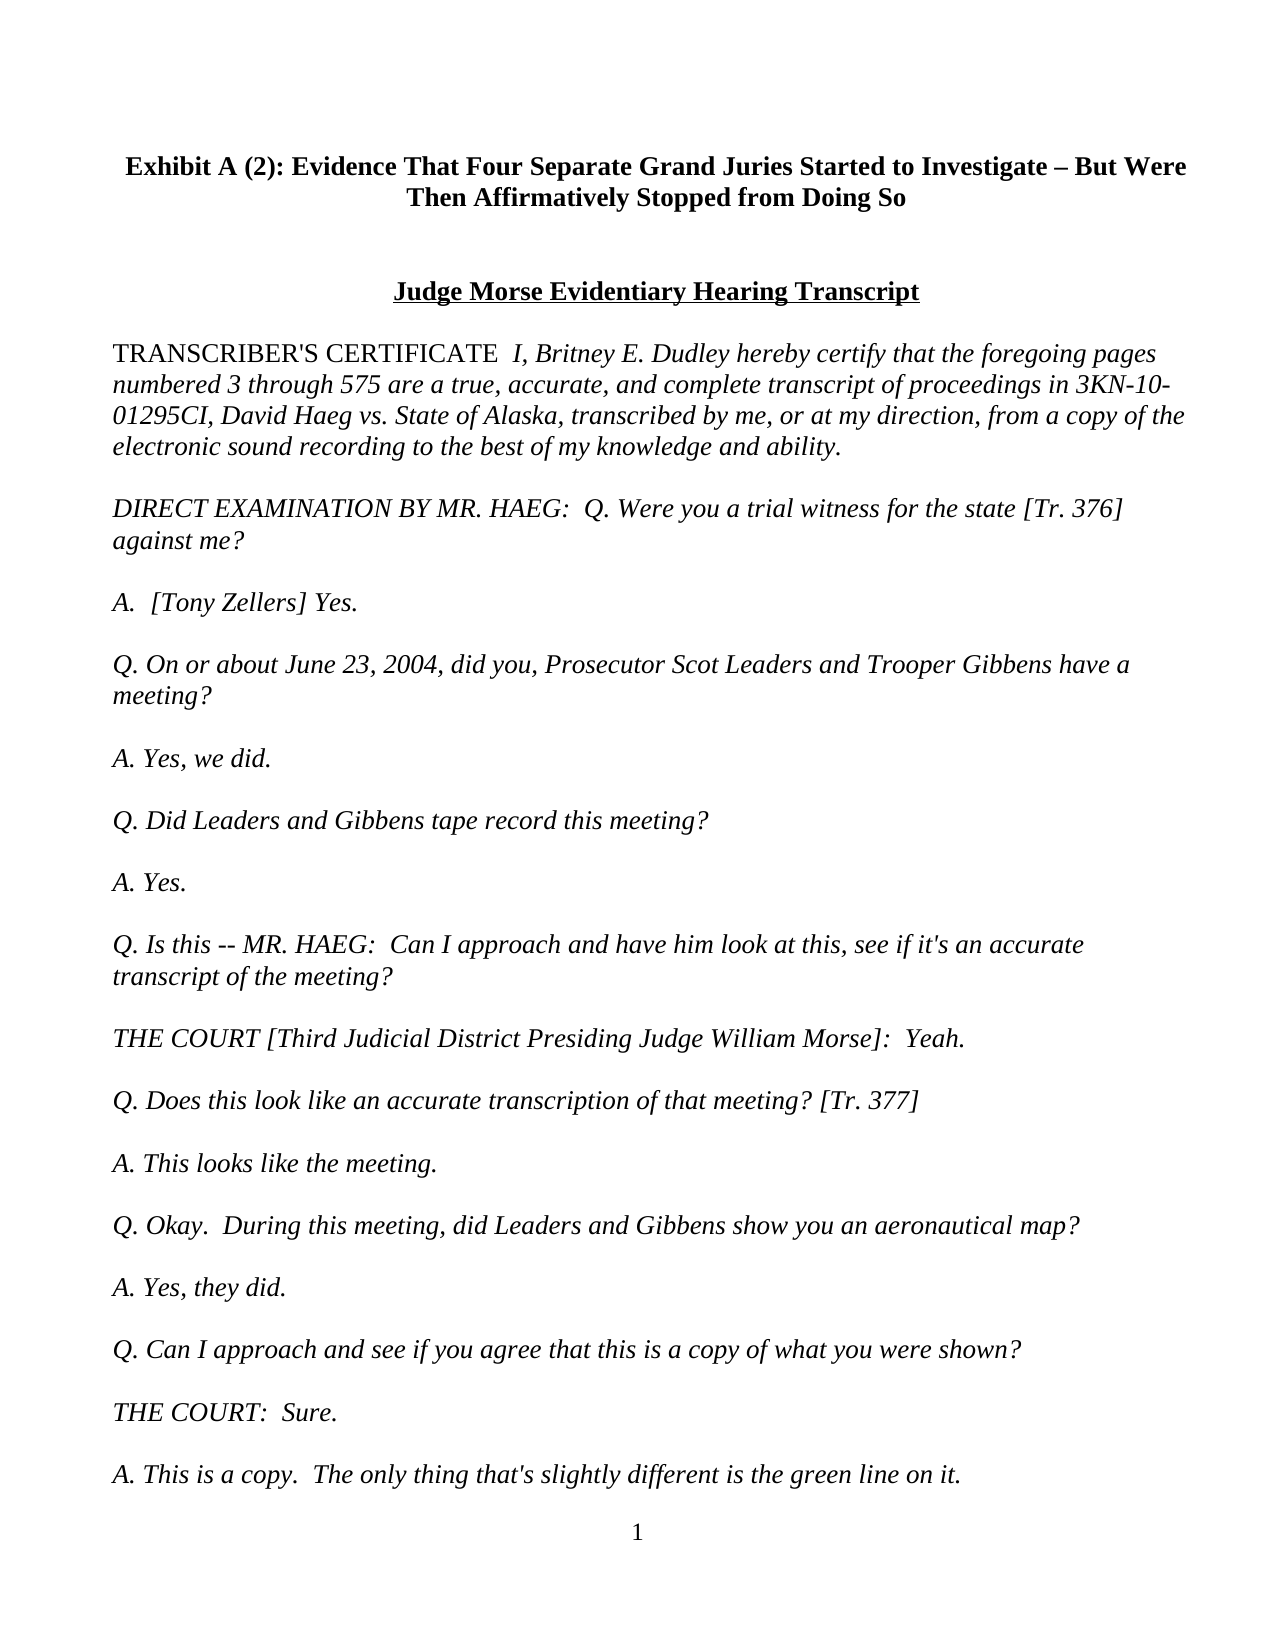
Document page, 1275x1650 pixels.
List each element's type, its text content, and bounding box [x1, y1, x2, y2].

text A. Yes, we did. [112, 742, 1200, 773]
text Exhibit A (2): Evidence That Four Separate Grand Juries Started to Investigate – But Were Then Affirmatively Stopped from Doing So [112, 150, 1200, 212]
list [Tony Zellers] Yes. [112, 586, 1200, 617]
text Judge Morse Evidentiary Hearing Transcript [112, 274, 1200, 306]
text Q. Did Leaders and Gibbens tape record this meeting? [112, 804, 1200, 835]
text A. This is a copy. The only thing that's slightly different is the green line on it. [112, 1458, 1200, 1489]
text A. This looks like the meeting. [112, 1147, 1200, 1178]
text Q. Is this -- MR. HAEG: Can I approach and have him look at this, see if it's an accurate transcript of the meeting? [112, 929, 1200, 991]
text Q. Okay. During this meeting, did Leaders and Gibbens show you an aeronautical map? [112, 1209, 1200, 1240]
text A. Yes. [112, 866, 1200, 897]
text Q. Does this look like an accurate transcription of that meeting? [Tr. 377] [112, 1084, 1200, 1116]
text Q. On or about June 23, 2004, did you, Prosecutor Scot Leaders and Trooper Gibbens have a meeting? [112, 648, 1200, 711]
text THE COURT: Sure. [112, 1396, 1200, 1427]
text DIRECT EXAMINATION BY MR. HAEG: Q. Were you a trial witness for the state [Tr. 376] against me? [112, 493, 1200, 555]
text Q. Can I approach and see if you agree that this is a copy of what you were shown? [112, 1333, 1200, 1365]
text TRANSCRIBER'S CERTIFICATE I, Britney E. Dudley hereby certify that the foregoing pages numbered 3 through 575 are a true, accurate, and complete transcript of proceedings in 3KN-10-01295CI, David Haeg vs. State of Alaska, transcribed by me, or at my direction, from a copy of the electronic sound recording to the best of my knowledge and ability. [112, 337, 1200, 461]
text A. Yes, they did. [112, 1271, 1200, 1302]
text THE COURT [Third Judicial District Presiding Judge William Morse]: Yeah. [112, 1022, 1200, 1053]
